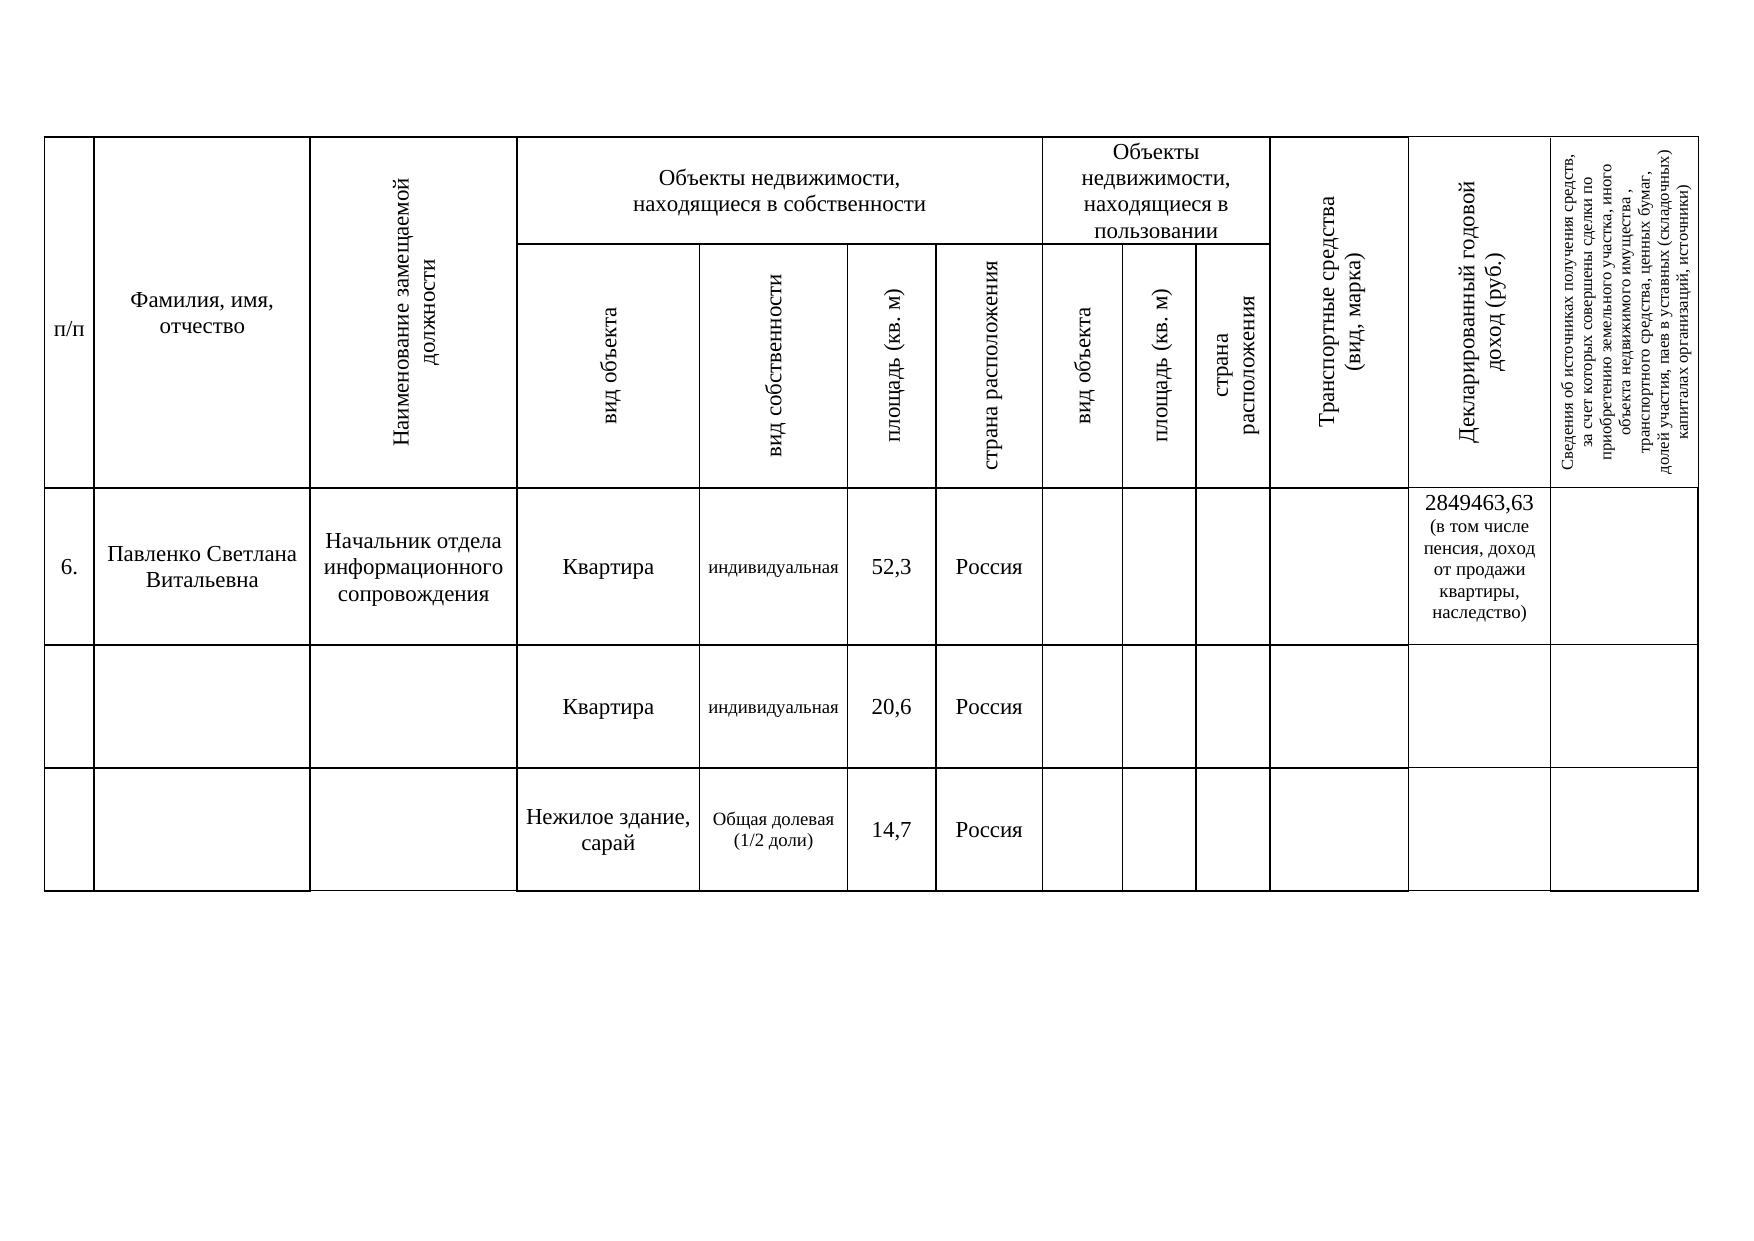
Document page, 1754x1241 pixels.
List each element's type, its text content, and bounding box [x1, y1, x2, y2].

table_cell страна расположения [937, 245, 1042, 487]
table_cell [95, 646, 309, 767]
table_cell [1271, 646, 1408, 767]
table_header Сведения об источниках получения средств, за счет которых совершены сделки по приобретению земельного участка, иного объекта недвижимого имущества , транспортного средства, ценных бумаг, долей участия, паев в уставных (складочных) капиталах организаций, источники) [1551, 137, 1698, 487]
table_cell Павленко Светлана Витальевна [95, 489, 309, 644]
table_cell [311, 646, 516, 767]
table_cell страна расположения [1197, 245, 1269, 487]
table_cell [1409, 768, 1550, 890]
table_cell площадь (кв. м) [848, 245, 935, 487]
table_cell [1271, 489, 1408, 644]
table_cell [1551, 488, 1697, 644]
table_header Декларированный годовой доход (руб.) [1409, 137, 1550, 487]
table_cell Нежилое здание, сарай [518, 769, 699, 890]
table_cell индивидуальная [700, 646, 847, 767]
table_cell [1123, 769, 1195, 890]
table_cell [1197, 646, 1269, 767]
table_cell Квартира [518, 489, 699, 644]
table_cell [1271, 769, 1408, 890]
table_cell [1043, 489, 1122, 644]
table_header Фамилия, имя, отчество [95, 138, 309, 487]
table_cell 20,6 [848, 646, 935, 767]
table_cell вид объекта [518, 245, 699, 487]
table_cell 52,3 [848, 489, 935, 644]
table_cell площадь (кв. м) [1123, 245, 1195, 487]
table_cell [45, 769, 93, 890]
table_cell 6. [45, 489, 93, 644]
table_cell [1123, 489, 1195, 644]
table_cell 14,7 [848, 769, 935, 890]
table_cell Россия [937, 769, 1042, 890]
table_cell индивидуальная [700, 489, 847, 644]
table_cell [45, 646, 93, 767]
table_cell Квартира [518, 646, 699, 767]
table_cell Россия [937, 489, 1042, 644]
table_cell [1551, 768, 1697, 890]
table_cell Начальник отдела информационного сопровождения [311, 489, 516, 644]
table_header Наименование замещаемой должности [311, 138, 516, 487]
table_cell [95, 769, 309, 890]
table_cell [1043, 646, 1122, 767]
table_cell [1409, 645, 1550, 767]
table_cell [1551, 645, 1697, 767]
table_header Транспортные средства (вид, марка) [1271, 138, 1408, 487]
table_cell 2849463,63 (в том числе пенсия, доход от продажи квартиры, наследство) [1409, 488, 1550, 644]
table_header Объекты недвижимости, находящиеся в пользовании [1043, 138, 1269, 243]
table_cell [1123, 646, 1195, 767]
table_cell [1043, 769, 1122, 890]
table_cell вид собственности [700, 245, 847, 487]
table_header п/п [45, 138, 93, 487]
table_cell [1197, 769, 1269, 890]
table_cell [311, 769, 516, 890]
table_cell [1197, 489, 1269, 644]
table_cell Россия [937, 646, 1042, 767]
table_header Объекты недвижимости, находящиеся в собственности [518, 138, 1042, 243]
table_cell вид объекта [1043, 245, 1122, 487]
table_cell Общая долевая (1/2 доли) [700, 769, 847, 890]
